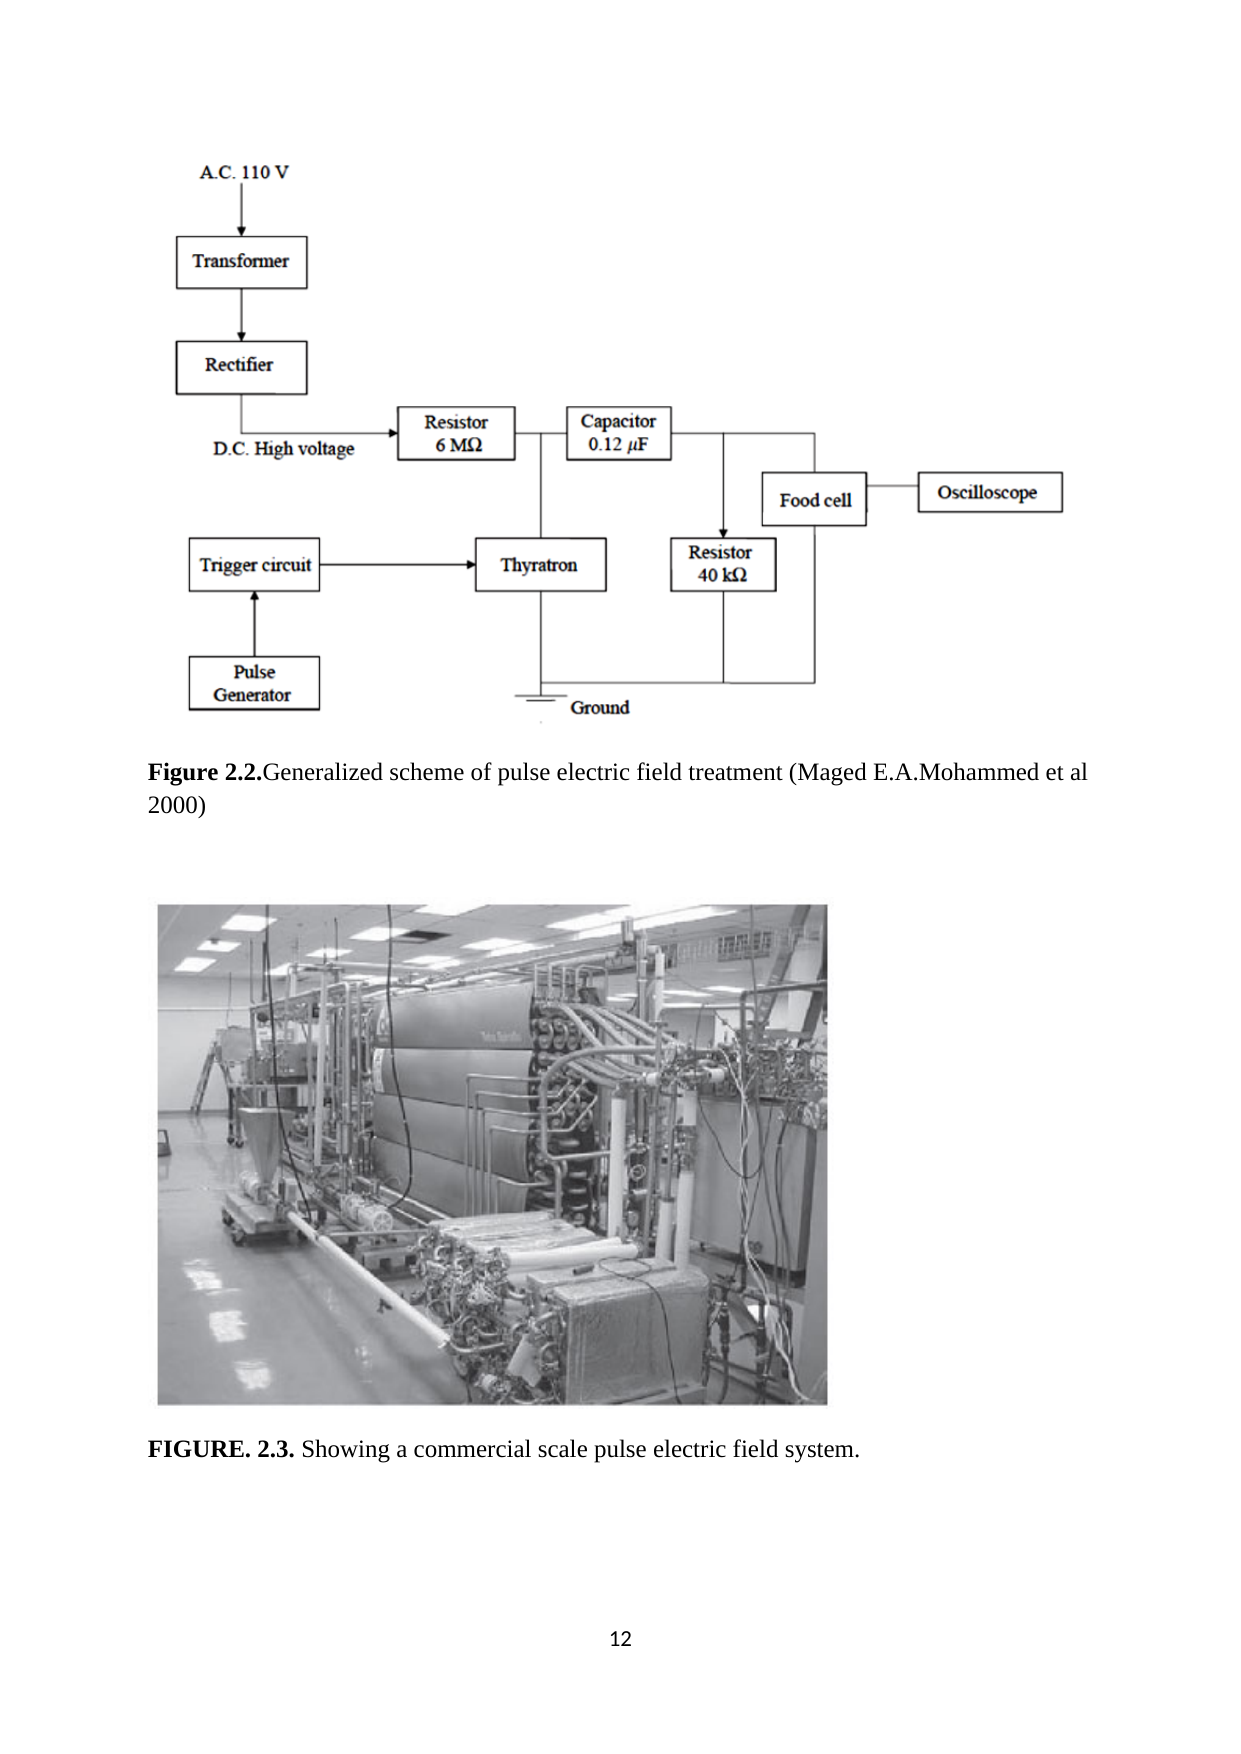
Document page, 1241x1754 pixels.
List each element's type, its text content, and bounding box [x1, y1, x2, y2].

picture [147, 897, 834, 1409]
text Figure 2.2.Generalized scheme of pulse electric field treatment (Maged E.A.Mohammed et al 2000) [148, 757, 1093, 819]
text FIGURE. 2.3. Showing a commercial scale pulse electric field system. [148, 1434, 1093, 1462]
